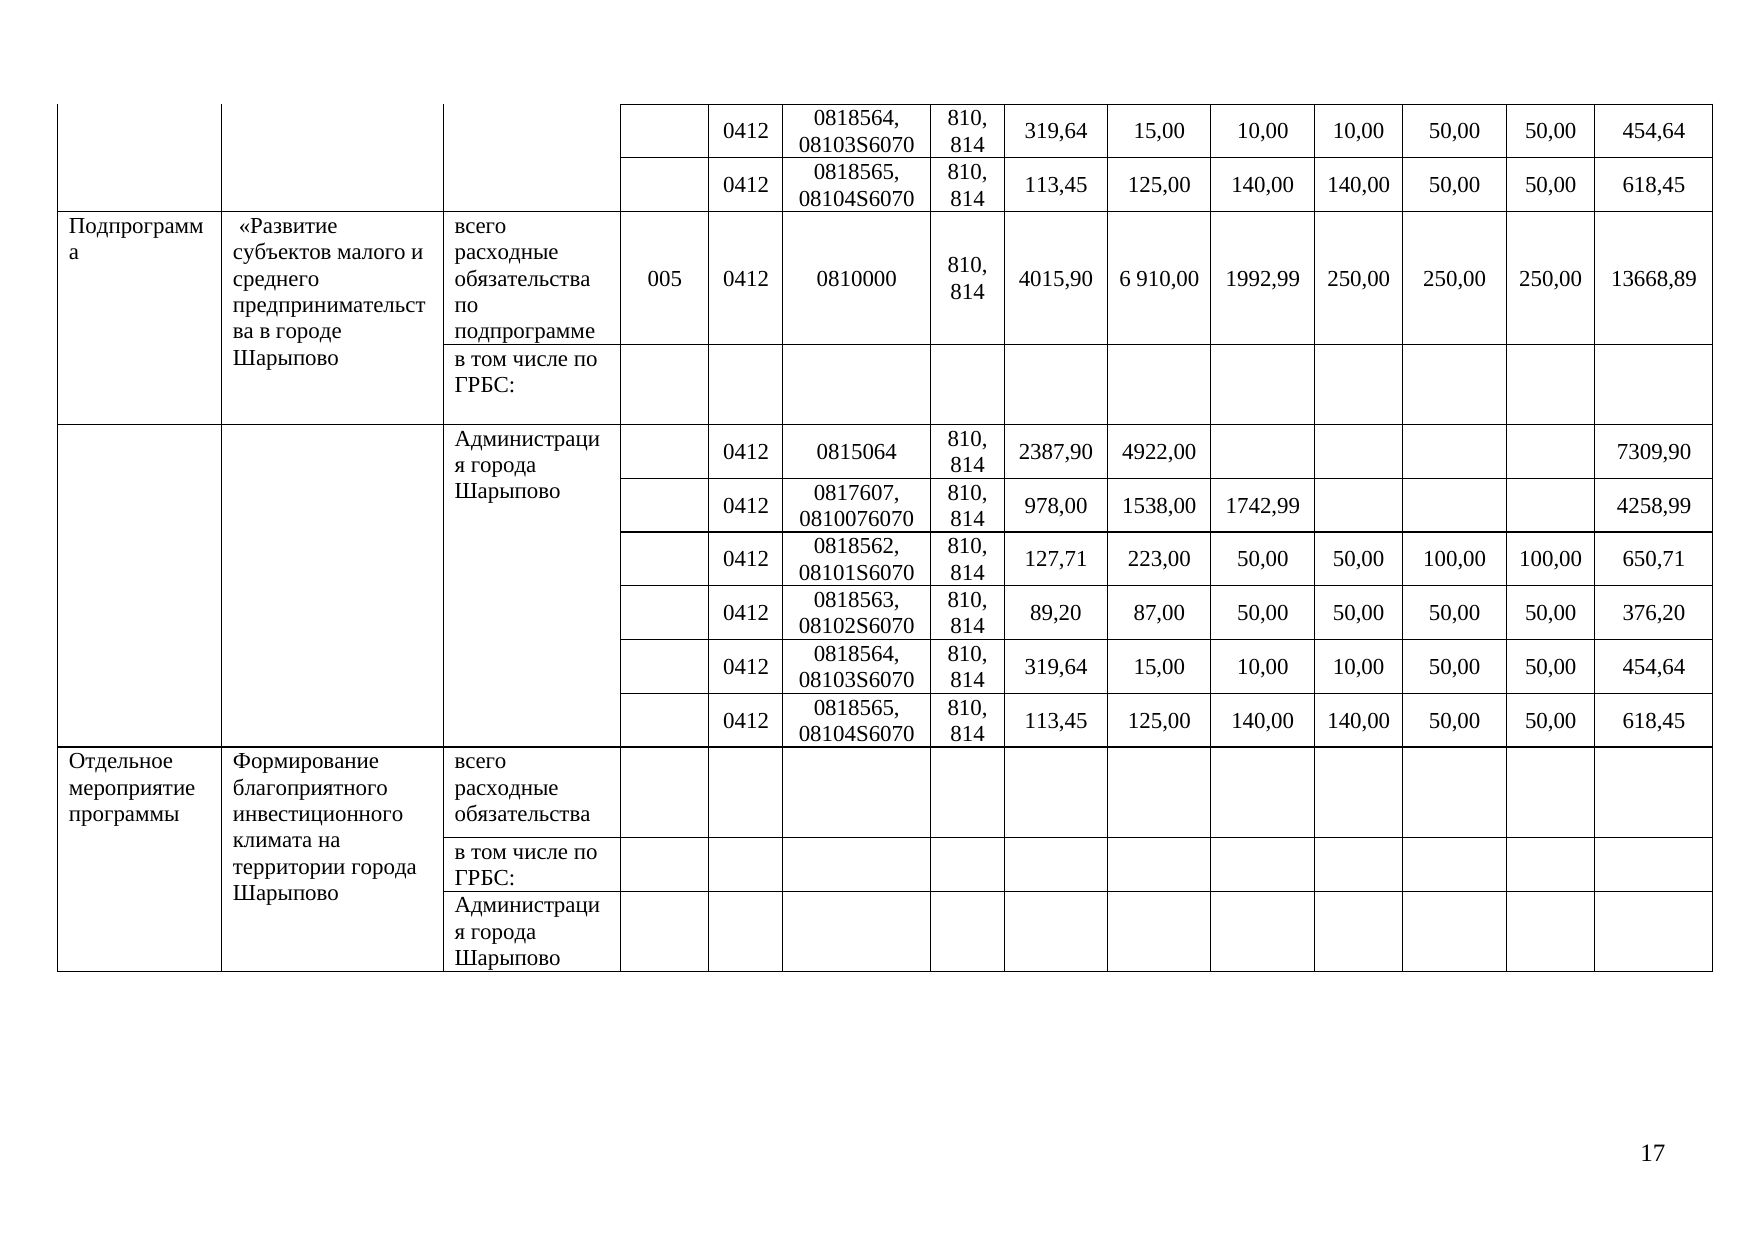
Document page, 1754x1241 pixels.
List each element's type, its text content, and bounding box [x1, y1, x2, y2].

table_cell [1005, 345, 1107, 424]
table_cell [931, 748, 1004, 837]
table_cell [1005, 838, 1107, 891]
table_cell 810,814 [931, 640, 1004, 693]
table_cell 140,00 [1211, 158, 1314, 211]
table_cell 454,64 [1595, 105, 1712, 157]
table_cell [1403, 479, 1506, 531]
table_cell 0818565, 08104S6070 [783, 158, 930, 211]
table_cell 50,00 [1403, 640, 1506, 693]
table_cell Администрация города Шарыпово [444, 425, 620, 746]
table_cell [621, 345, 708, 424]
table_cell [1108, 345, 1210, 424]
table_cell 0412 [709, 212, 782, 344]
table_cell 140,00 [1315, 158, 1402, 211]
table_cell [621, 479, 708, 531]
table_cell 1742,99 [1211, 479, 1314, 531]
table_cell всего расходные обязательства по подпрограмме [444, 212, 620, 344]
table_cell в том числе по ГРБС: [444, 838, 620, 891]
table_cell 50,00 [1315, 586, 1402, 639]
table_cell 810,814 [931, 694, 1004, 746]
table_cell 250,00 [1315, 212, 1402, 344]
table_cell [931, 838, 1004, 891]
table_cell 113,45 [1005, 694, 1107, 746]
table_cell [621, 694, 708, 746]
table_cell 50,00 [1403, 105, 1506, 157]
table_cell 113,45 [1005, 158, 1107, 211]
table_cell 13668,89 [1595, 212, 1712, 344]
table_cell [1403, 345, 1506, 424]
table_cell 140,00 [1315, 694, 1402, 746]
table_cell [709, 838, 782, 891]
table_cell [1108, 892, 1210, 971]
table_cell 978,00 [1005, 479, 1107, 531]
table_cell 4015,90 [1005, 212, 1107, 344]
table_cell 0412 [709, 586, 782, 639]
table_cell 0818564, 08103S6070 [783, 640, 930, 693]
table_cell 250,00 [1403, 212, 1506, 344]
table_cell «Развитие субъектов малого и среднего предпринимательства в городе Шарыпово [222, 212, 443, 424]
table_cell 0412 [709, 533, 782, 585]
table_cell Администрация города Шарыпово [444, 892, 620, 971]
table_cell 50,00 [1315, 533, 1402, 585]
table_cell 50,00 [1403, 158, 1506, 211]
table_cell 15,00 [1108, 640, 1210, 693]
table_cell 10,00 [1315, 105, 1402, 157]
table_cell [1005, 748, 1107, 837]
table_cell 10,00 [1315, 640, 1402, 693]
table_cell 810,814 [931, 479, 1004, 531]
table_cell [931, 345, 1004, 424]
table_cell 319,64 [1005, 640, 1107, 693]
table_cell 0818562, 08101S6070 [783, 533, 930, 585]
table_cell 50,00 [1211, 533, 1314, 585]
table_cell [1211, 425, 1314, 478]
table_cell 0412 [709, 640, 782, 693]
table_cell [709, 748, 782, 837]
table_cell 2387,90 [1005, 425, 1107, 478]
table_cell 0818564, 08103S6070 [783, 105, 930, 157]
table_cell 50,00 [1507, 158, 1594, 211]
table_cell 376,20 [1595, 586, 1712, 639]
table_cell 50,00 [1507, 586, 1594, 639]
table_cell [783, 345, 930, 424]
table_cell 15,00 [1108, 105, 1210, 157]
table_cell [1211, 345, 1314, 424]
table_cell [1315, 425, 1402, 478]
table_cell 0818565, 08104S6070 [783, 694, 930, 746]
table_cell 810,814 [931, 586, 1004, 639]
table_cell [709, 892, 782, 971]
table_cell 6 910,00 [1108, 212, 1210, 344]
table_cell [621, 586, 708, 639]
table_cell [1315, 838, 1402, 891]
table_cell 0412 [709, 479, 782, 531]
table_cell [1507, 345, 1594, 424]
table_cell [1595, 838, 1712, 891]
table_cell 50,00 [1507, 640, 1594, 693]
table_cell 1538,00 [1108, 479, 1210, 531]
table_cell Подпрограмма [58, 212, 221, 424]
table_cell 140,00 [1211, 694, 1314, 746]
table_cell 0412 [709, 694, 782, 746]
table_cell 0817607, 0810076070 [783, 479, 930, 531]
table_cell [1507, 425, 1594, 478]
table_cell [1507, 892, 1594, 971]
table_cell 0412 [709, 425, 782, 478]
table_cell 0412 [709, 158, 782, 211]
table_cell 50,00 [1403, 586, 1506, 639]
table_cell [621, 158, 708, 211]
table_cell 810,814 [931, 212, 1004, 344]
table_cell 100,00 [1507, 533, 1594, 585]
table_cell 223,00 [1108, 533, 1210, 585]
table_cell [783, 748, 930, 837]
table_cell 810,814 [931, 425, 1004, 478]
table_cell 50,00 [1507, 105, 1594, 157]
table_cell [1315, 748, 1402, 837]
table_cell 810,814 [931, 533, 1004, 585]
table_cell Отдельное мероприятие программы [58, 748, 221, 971]
table_cell [1403, 748, 1506, 837]
table_cell [58, 425, 221, 746]
table_cell [1595, 892, 1712, 971]
table_cell [621, 838, 708, 891]
table_cell 100,00 [1403, 533, 1506, 585]
table_cell 0810000 [783, 212, 930, 344]
table_cell 0815064 [783, 425, 930, 478]
table_cell всего расходные обязательства [444, 748, 620, 837]
table_cell 4922,00 [1108, 425, 1210, 478]
table_cell [1108, 748, 1210, 837]
table_cell [222, 425, 443, 746]
table_cell [621, 425, 708, 478]
table_cell [1595, 748, 1712, 837]
table_cell [1403, 838, 1506, 891]
table_cell в том числе по ГРБС: [444, 345, 620, 424]
table_cell 0412 [709, 105, 782, 157]
table_cell [621, 105, 708, 157]
table_cell [1211, 892, 1314, 971]
table_cell [621, 640, 708, 693]
table_cell [621, 748, 708, 837]
table_cell 810,814 [931, 158, 1004, 211]
table_cell 0818563, 08102S6070 [783, 586, 930, 639]
table_cell 10,00 [1211, 640, 1314, 693]
table_cell [783, 892, 930, 971]
table_cell Формирование благоприятного инвестиционного климата на территории города Шарыпово [222, 748, 443, 971]
table_cell 319,64 [1005, 105, 1107, 157]
table_cell 50,00 [1211, 586, 1314, 639]
table_cell [1507, 838, 1594, 891]
table_cell 87,00 [1108, 586, 1210, 639]
table_cell 125,00 [1108, 694, 1210, 746]
table_cell [1108, 838, 1210, 891]
table_cell 618,45 [1595, 158, 1712, 211]
table_cell [1403, 892, 1506, 971]
table_cell 50,00 [1403, 694, 1506, 746]
table_cell 618,45 [1595, 694, 1712, 746]
table_cell [1211, 838, 1314, 891]
table_cell [1211, 748, 1314, 837]
table_cell [1315, 345, 1402, 424]
table_cell 4258,99 [1595, 479, 1712, 531]
table_cell [1507, 748, 1594, 837]
table_cell [1595, 345, 1712, 424]
table_cell [1005, 892, 1107, 971]
table_cell [621, 533, 708, 585]
table_cell 50,00 [1507, 694, 1594, 746]
table_cell 125,00 [1108, 158, 1210, 211]
table_cell [709, 345, 782, 424]
table_cell 7309,90 [1595, 425, 1712, 478]
table_cell [1315, 479, 1402, 531]
table_cell 89,20 [1005, 586, 1107, 639]
table_cell 127,71 [1005, 533, 1107, 585]
table_cell 250,00 [1507, 212, 1594, 344]
table_cell [1403, 425, 1506, 478]
table_cell 10,00 [1211, 105, 1314, 157]
table_cell [783, 838, 930, 891]
table_cell [1507, 479, 1594, 531]
table_cell 005 [621, 212, 708, 344]
table_cell 454,64 [1595, 640, 1712, 693]
table_cell 810,814 [931, 105, 1004, 157]
table_cell [1315, 892, 1402, 971]
table_cell [621, 892, 708, 971]
table_cell 1992,99 [1211, 212, 1314, 344]
table_cell 650,71 [1595, 533, 1712, 585]
table_cell [931, 892, 1004, 971]
